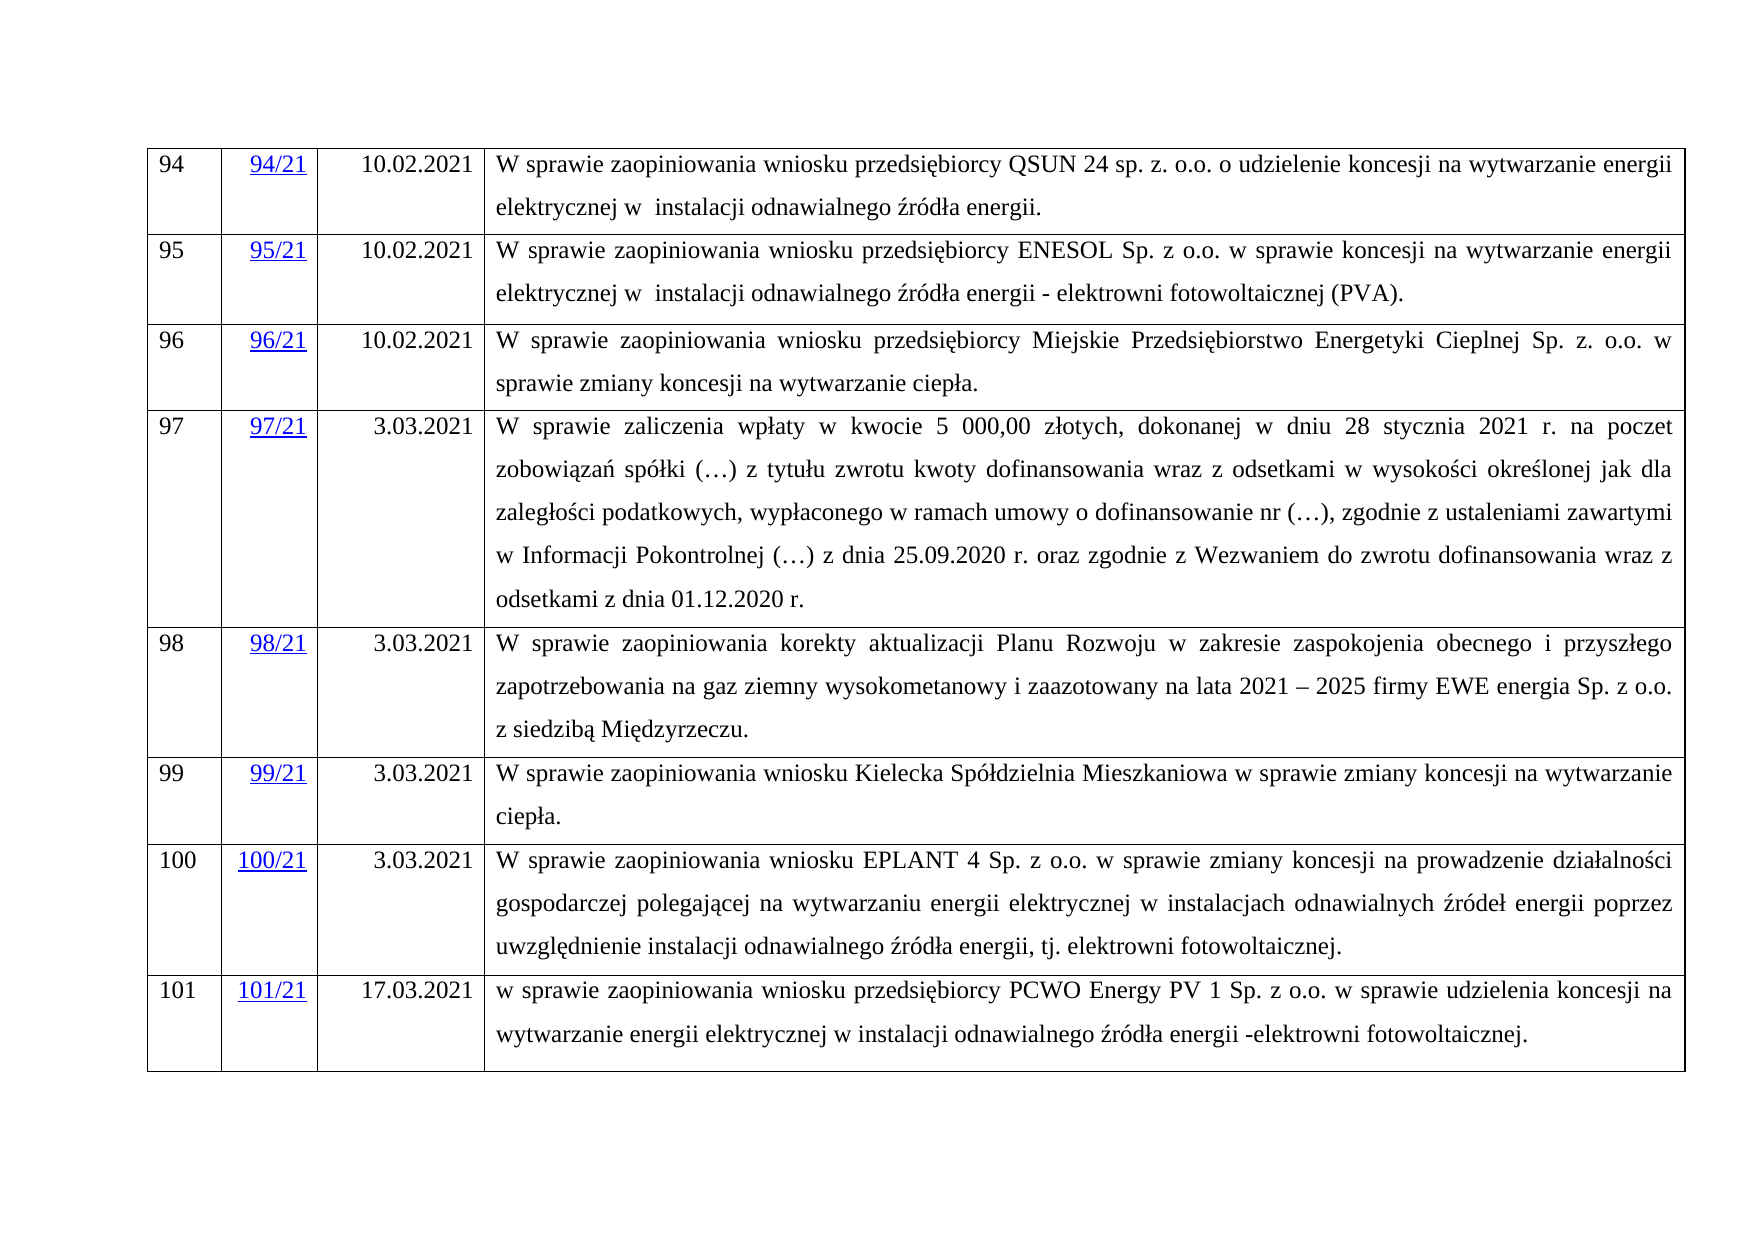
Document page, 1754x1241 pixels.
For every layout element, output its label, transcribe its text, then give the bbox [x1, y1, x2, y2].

table_cell 95 [148, 235, 221, 324]
table_cell 94/21 [222, 149, 317, 234]
table_cell 95/21 [222, 235, 317, 324]
table_cell 3.03.2021 [318, 628, 484, 757]
table_cell W sprawie zaopiniowania wniosku Kielecka Spółdzielnia Mieszkaniowa w sprawie zmiany koncesji na wytwarzanie ciepła. [485, 758, 1684, 844]
table_cell W sprawie zaliczenia wpłaty w kwocie 5 000,00 złotych, dokonanej w dniu 28 stycznia 2021 r. na poczet zobowiązań spółki (…) z tytułu zwrotu kwoty dofinansowania wraz z odsetkami w wysokości określonej jak dla zaległości podatkowych, wypłaconego w ramach umowy o dofinansowanie nr (…), zgodnie z ustaleniami zawartymi w Informacji Pokontrolnej (…) z dnia 25.09.2020 r. oraz zgodnie z Wezwaniem do zwrotu dofinansowania wraz z odsetkami z dnia 01.12.2020 r. [485, 411, 1684, 627]
table_cell 3.03.2021 [318, 758, 484, 844]
table_cell 101 [148, 976, 221, 1071]
table_cell 94 [148, 149, 221, 234]
table_cell W sprawie zaopiniowania wniosku EPLANT 4 Sp. z o.o. w sprawie zmiany koncesji na prowadzenie działalności gospodarczej polegającej na wytwarzaniu energii elektrycznej w instalacjach odnawialnych źródeł energii poprzez uwzględnienie instalacji odnawialnego źródła energii, tj. elektrowni fotowoltaicznej. [485, 845, 1684, 974]
table_cell 99/21 [222, 758, 317, 844]
table_cell 3.03.2021 [318, 411, 484, 627]
table_cell W sprawie zaopiniowania wniosku przedsiębiorcy ENESOL Sp. z o.o. w sprawie koncesji na wytwarzanie energii elektrycznej w instalacji odnawialnego źródła energii - elektrowni fotowoltaicznej (PVA). [485, 235, 1684, 324]
table_cell 100 [148, 845, 221, 974]
table_cell 17.03.2021 [318, 976, 484, 1071]
table_cell W sprawie zaopiniowania korekty aktualizacji Planu Rozwoju w zakresie zaspokojenia obecnego i przyszłego zapotrzebowania na gaz ziemny wysokometanowy i zaazotowany na lata 2021 – 2025 firmy EWE energia Sp. z o.o. z siedzibą Międzyrzeczu. [485, 628, 1684, 757]
table_cell 10.02.2021 [318, 235, 484, 324]
table_cell 97 [148, 411, 221, 627]
table_cell 10.02.2021 [318, 149, 484, 234]
table_cell W sprawie zaopiniowania wniosku przedsiębiorcy QSUN 24 sp. z. o.o. o udzielenie koncesji na wytwarzanie energii elektrycznej w instalacji odnawialnego źródła energii. [485, 149, 1684, 234]
table_cell 100/21 [222, 845, 317, 974]
table_cell 98/21 [222, 628, 317, 757]
table_cell 3.03.2021 [318, 845, 484, 974]
table_cell 10.02.2021 [318, 325, 484, 410]
table_cell 101/21 [222, 976, 317, 1071]
table_cell W sprawie zaopiniowania wniosku przedsiębiorcy Miejskie Przedsiębiorstwo Energetyki Cieplnej Sp. z. o.o. w sprawie zmiany koncesji na wytwarzanie ciepła. [485, 325, 1684, 410]
table_cell w sprawie zaopiniowania wniosku przedsiębiorcy PCWO Energy PV 1 Sp. z o.o. w sprawie udzielenia koncesji na wytwarzanie energii elektrycznej w instalacji odnawialnego źródła energii -elektrowni fotowoltaicznej. [485, 976, 1684, 1071]
table_cell 96/21 [222, 325, 317, 410]
table_cell 97/21 [222, 411, 317, 627]
table_cell 99 [148, 758, 221, 844]
table_cell 96 [148, 325, 221, 410]
table_cell 98 [148, 628, 221, 757]
